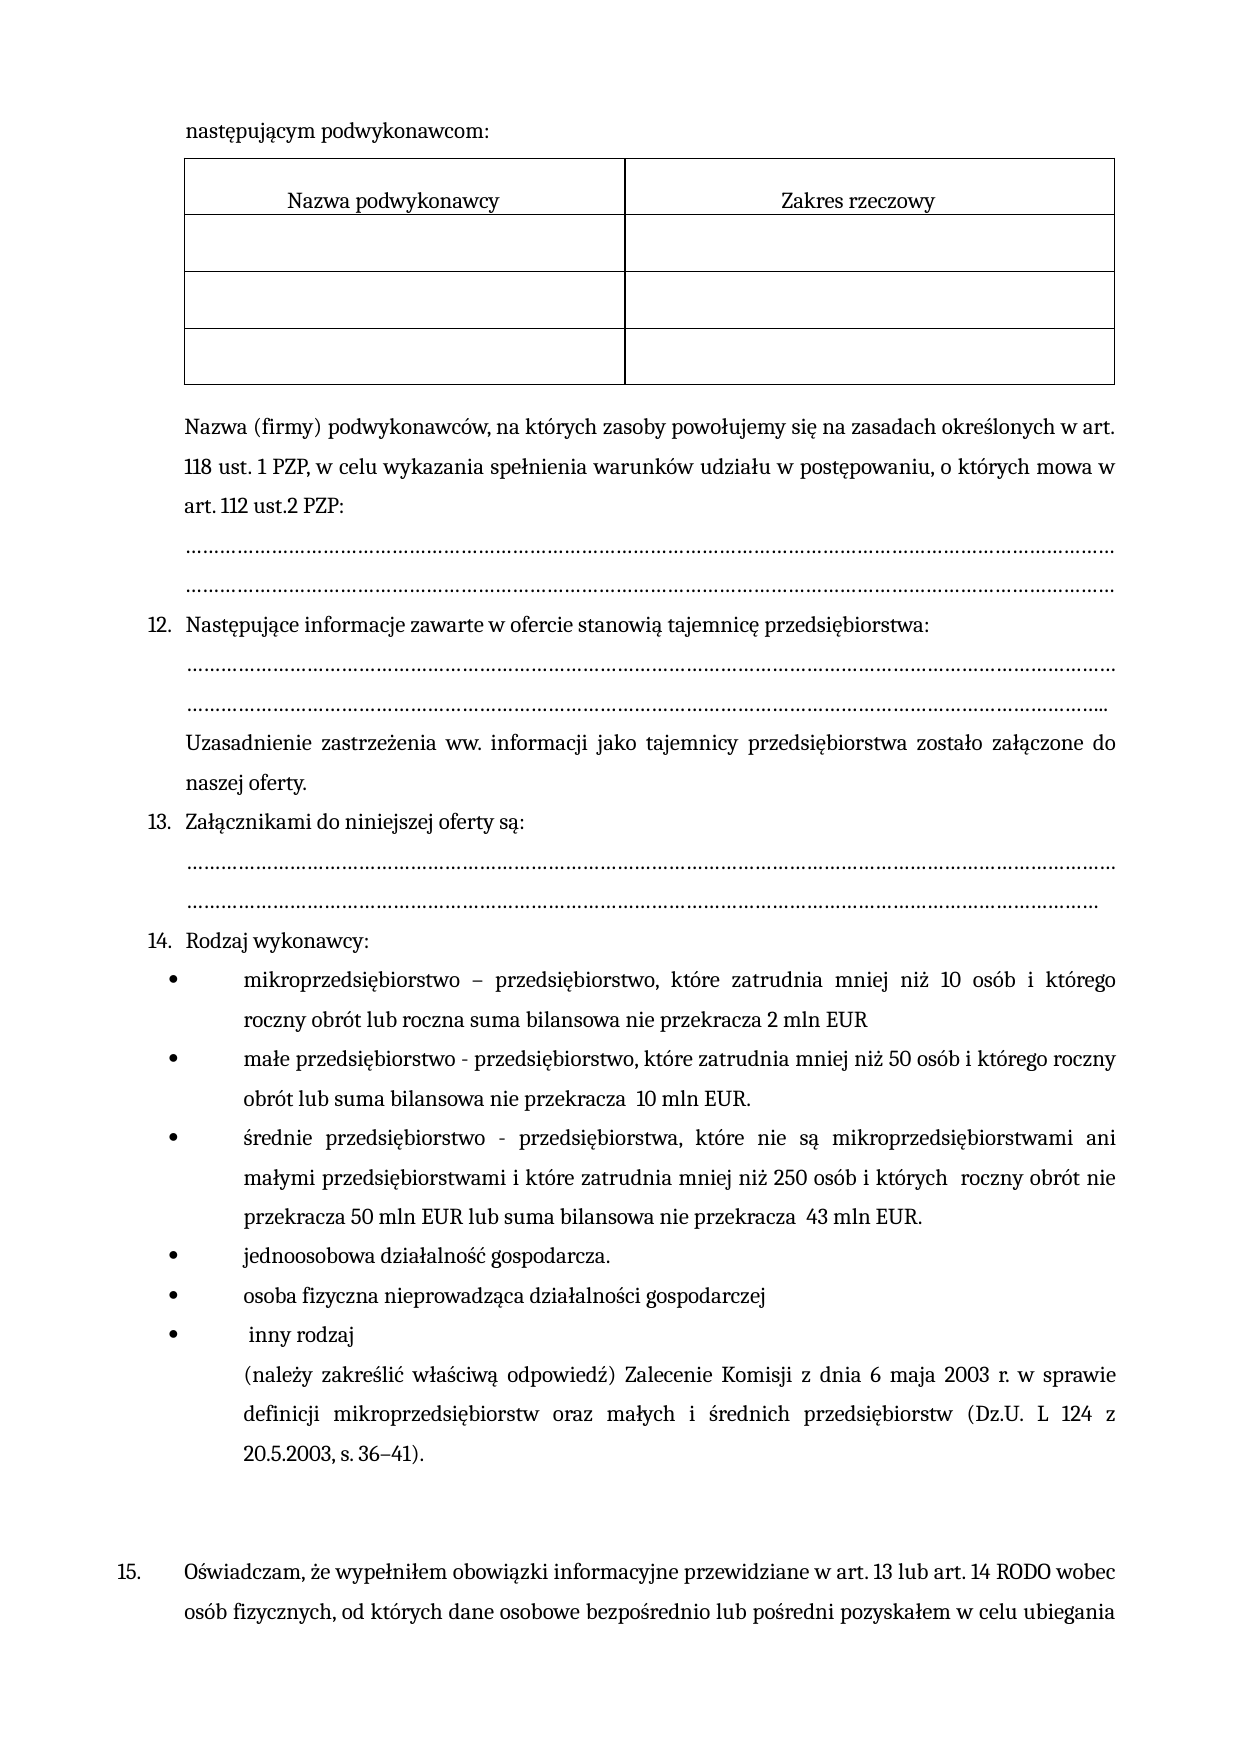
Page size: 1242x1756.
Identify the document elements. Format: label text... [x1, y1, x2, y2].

table_cell [626, 272, 1114, 327]
list Rodzaj wykonawcy: [148, 927, 1117, 954]
list Następujące informacje zawarte w ofercie stanowią tajemnicę przedsiębiorstwa: [148, 612, 1117, 638]
table_header Zakres rzeczowy [626, 159, 1114, 214]
table_cell [185, 215, 624, 271]
table_header Nazwa podwykonawcy [185, 159, 624, 214]
table_cell [626, 329, 1114, 384]
list Załącznikami do niniejszej oferty są: [148, 809, 1117, 835]
list mikroprzedsiębiorstwo – przedsiębiorstwo, które zatrudnia mniej niż 10 osób i którego roczny obrót lub roczna suma bilansowa nie przekracza 2 mln EUR [169, 967, 1117, 1033]
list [117, 1559, 1117, 1625]
text Uzasadnienie zastrzeżenia ww. informacji jako tajemnicy przedsiębiorstwa zostało załączone do naszej oferty. [185, 730, 1117, 796]
table_cell [185, 272, 624, 327]
text Nazwa (firmy) podwykonawców, na których zasoby powołujemy się na zasadach określonych w art. 118 ust. 1 PZP, w celu wykazania spełnienia warunków udziału w postępowaniu, o których mowa w art. 112 ust.2 PZP: [184, 414, 1117, 519]
text (należy zakreślić właściwą odpowiedź) Zalecenie Komisji z dnia 6 maja 2003 r. w sprawie definicji mikroprzedsiębiorstw oraz małych i średnich przedsiębiorstw (Dz.U. L 124 z 20.5.2003, s. 36–41). [243, 1362, 1117, 1467]
list inny rodzaj [169, 1322, 1117, 1348]
list małe przedsiębiorstwo - przedsiębiorstwo, które zatrudnia mniej niż 50 osób i którego roczny obrót lub suma bilansowa nie przekracza 10 mln EUR. [169, 1046, 1117, 1112]
table_cell [185, 329, 624, 384]
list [148, 118, 1117, 144]
list osoba fizyczna nieprowadząca działalności gospodarczej [169, 1283, 1117, 1309]
text ……………………………………………………………………………………………………………………………………………………………………………………………………………………………………………………………………………………………… [184, 533, 1117, 598]
table_cell [626, 215, 1114, 271]
text …………………………………………………………………………………………………………………………………………………………………………………………………………………………………………………………………………………………….. [185, 651, 1117, 717]
text …………………………………………………………………………………………………………………………………………………………………………………………………………………………………………………………………………………………… [185, 848, 1117, 914]
list jednoosobowa działalność gospodarcza. [169, 1243, 1117, 1269]
list średnie przedsiębiorstwo - przedsiębiorstwa, które nie są mikroprzedsiębiorstwami ani małymi przedsiębiorstwami i które zatrudnia mniej niż 250 osób i których roczny obrót nie przekracza 50 mln EUR lub suma bilansowa nie przekracza 43 mln EUR. [169, 1125, 1117, 1230]
